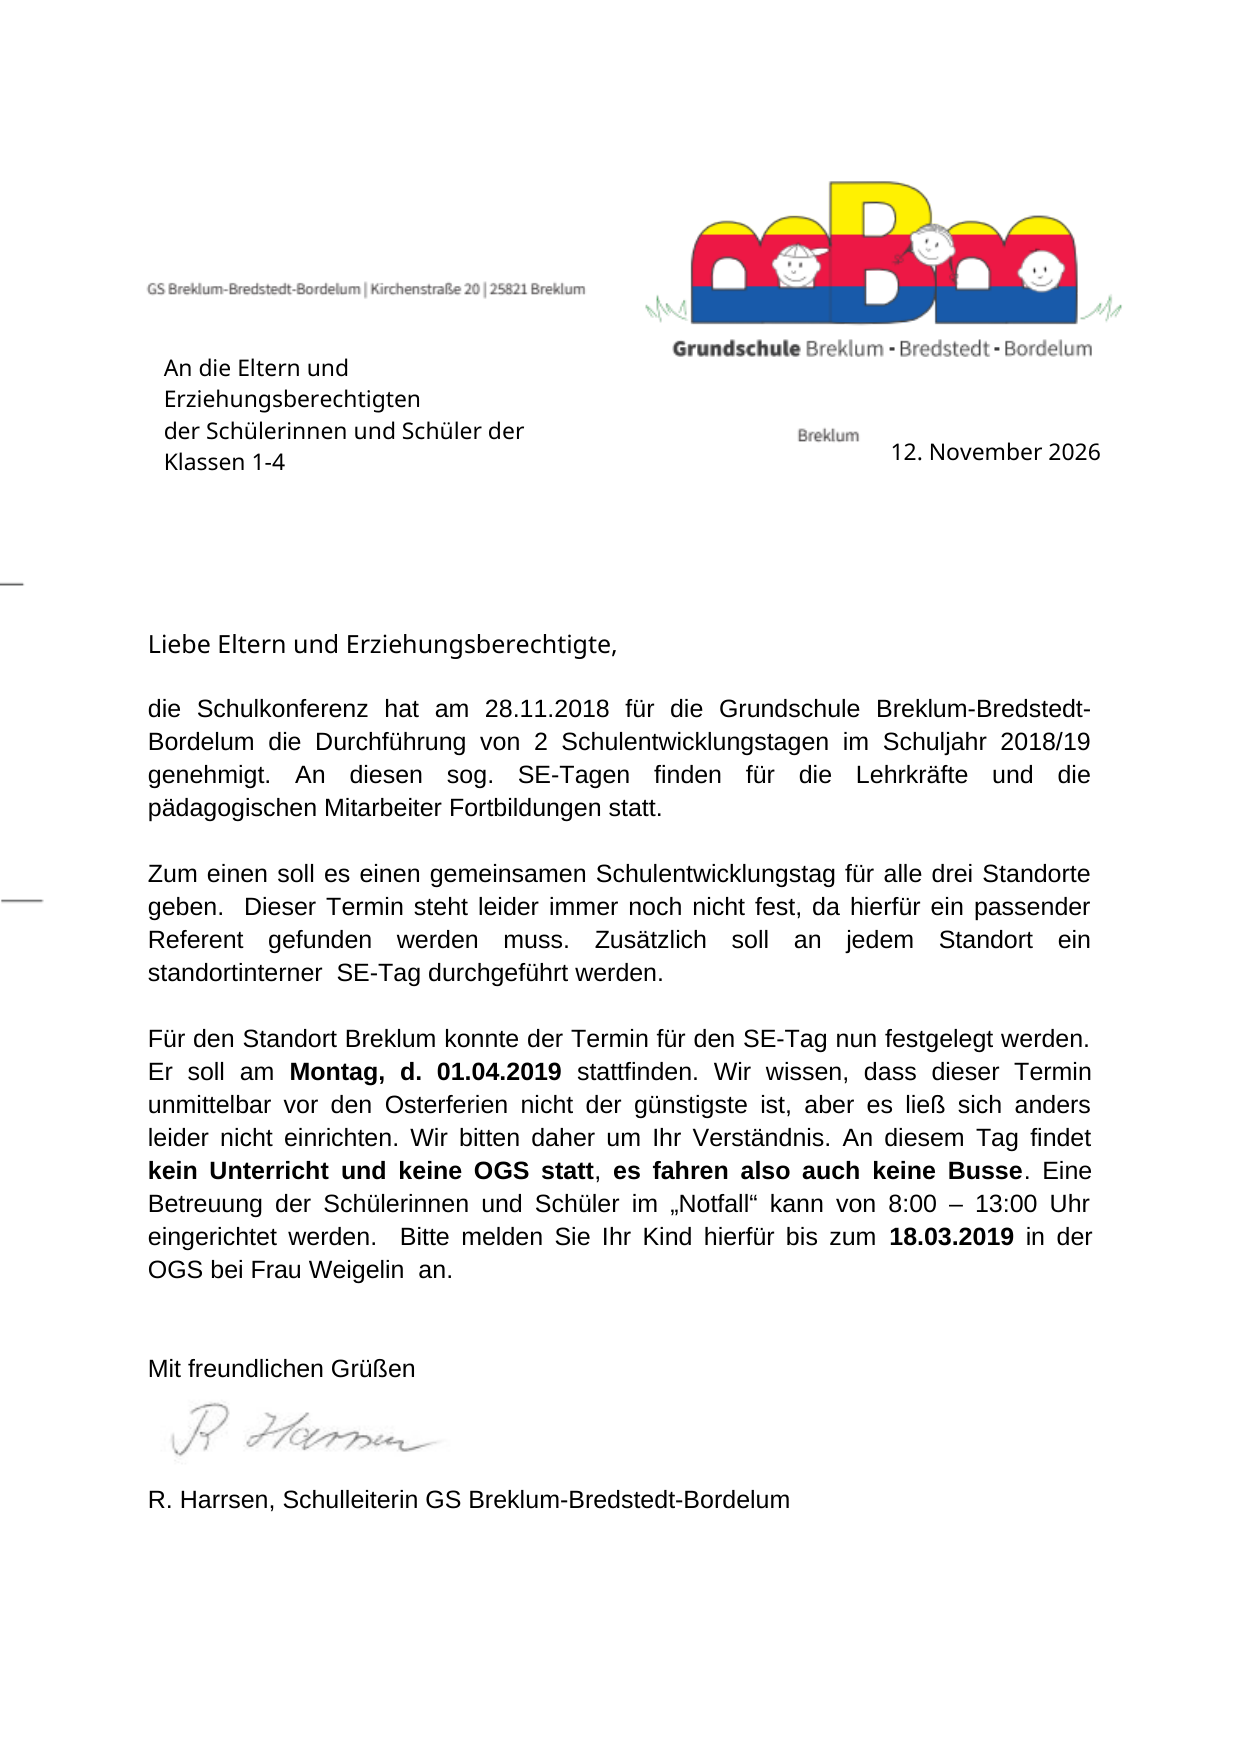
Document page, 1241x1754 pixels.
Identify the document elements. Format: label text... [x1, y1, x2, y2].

text Für den Standort Breklum konnte der Termin für den SE-Tag nun festgelegt werden. Er soll am Montag, d. 01.04.2019 stattfinden. Wir wissen, dass dieser Termin unmittelbar vor den Osterferien nicht der günstigste ist, aber es ließ sich anders leider nicht einrichten. Wir bitten daher um Ihr Verständnis. An diesem Tag findet kein Unterricht und keine OGS statt, es fahren also auch keine Busse. Eine Betreuung der Schülerinnen und Schüler im „Notfall“ kann von 8:00 – 13:00 Uhr eingerichtet werden. Bitte melden Sie Ihr Kind hierfür bis zum 18.03.2019 in der OGS bei Frau Weigelin an. [148, 1024, 1092, 1284]
text die Schulkonferenz hat am 28.11.2018 für die Grundschule Breklum-Bredstedt-Bordelum die Durchführung von 2 Schulentwicklungstagen im Schuljahr 2018/19 genehmigt. An diesen sog. SE-Tagen finden für die Lehrkräfte und die pädagogischen Mitarbeiter Fortbildungen statt. [148, 694, 1092, 822]
text R. Harrsen, Schulleiterin GS Breklum-Bredstedt-Bordelum [148, 1485, 1092, 1513]
text Liebe Eltern und Erziehungsberechtigte, [148, 627, 1092, 661]
text Zum einen soll es einen gemeinsamen Schulentwicklungstag für alle drei Standorte geben. Dieser Termin steht leider immer noch nicht fest, da hierfür ein passender Referent gefunden werden muss. Zusätzlich soll an jedem Standort ein standortinterner SE-Tag durchgeführt werden. [148, 859, 1092, 987]
picture [147, 1387, 454, 1481]
text Mit freundlichen Grüßen [148, 1354, 1092, 1383]
